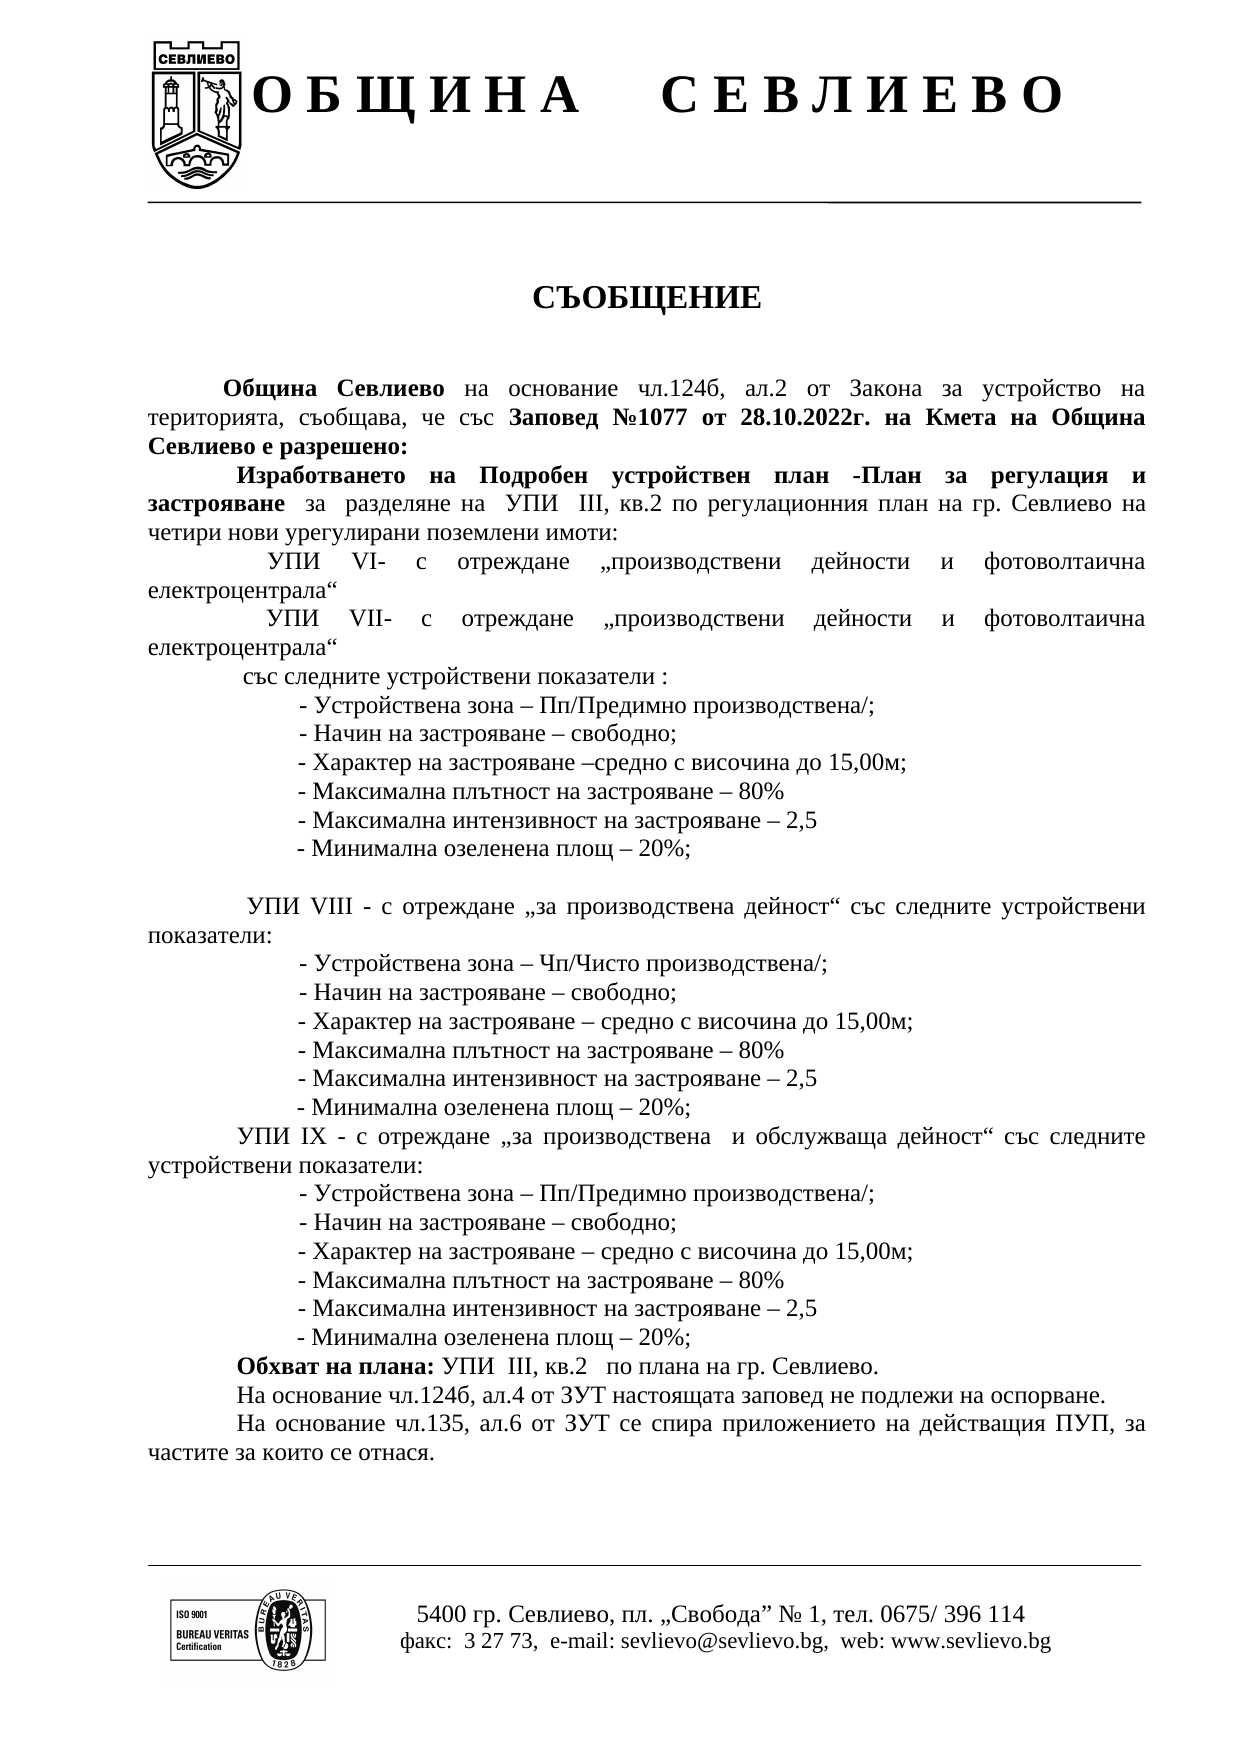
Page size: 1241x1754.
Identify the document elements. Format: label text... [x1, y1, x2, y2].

text УПИ VIII - с отреждане „за производствена дейност“ със следните устройствени показатели: [148, 891, 1146, 948]
text - Минимална озеленена площ – 20%; [158, 1092, 1146, 1121]
picture [162, 1577, 335, 1685]
text СЪОБЩЕНИЕ [148, 278, 1146, 316]
text - Минимална озеленена площ – 20%; [158, 1322, 1146, 1351]
text УПИ VI- с отреждане „производствени дейности и фотоволтаична електроцентрала“ [148, 546, 1146, 603]
text - Максимална интензивност на застрояване – 2,5 [223, 805, 1146, 833]
text - Характер на застрояване – средно с височина до 15,00м; [223, 1006, 1146, 1035]
text - Начин на застрояване – свободно; [148, 1207, 1146, 1236]
text - Устройствена зона – Пп/Предимно производствена/; [148, 690, 1146, 718]
text - Начин на застрояване – свободно; [148, 718, 1146, 747]
text - Максимална интензивност на застрояване – 2,5 [223, 1293, 1146, 1322]
text - Минимална озеленена площ – 20%; [158, 833, 1146, 862]
text На основание чл.124б, ал.4 от ЗУТ настоящата заповед не подлежи на оспорване. [148, 1380, 1146, 1408]
text - Устройствена зона – Пп/Предимно производствена/; [148, 1178, 1146, 1207]
text Община Севлиево на основание чл.124б, ал.2 от Закона за устройство на територията, съобщава, че със Заповед №1077 от 28.10.2022г. на Кмета на Община Севлиево е разрешено: [148, 373, 1146, 460]
text - Характер на застрояване –средно с височина до 15,00м; [223, 747, 1146, 776]
text Обхват на плана: УПИ III, кв.2 по плана на гр. Севлиево. [148, 1351, 1146, 1380]
text На основание чл.135, ал.6 от ЗУТ се спира приложението на действащия ПУП, за частите за които се отнася. [148, 1408, 1146, 1466]
text - Максимална плътност на застрояване – 80% [223, 776, 1146, 805]
text със следните устройствени показатели : [148, 661, 1146, 690]
text - Максимална плътност на застрояване – 80% [223, 1265, 1146, 1293]
text - Устройствена зона – Чп/Чисто производствена/; [148, 948, 1146, 977]
text - Характер на застрояване – средно с височина до 15,00м; [223, 1236, 1146, 1265]
text УПИ IX - с отреждане „за производствена и обслужваща дейност“ със следните устройствени показатели: [148, 1121, 1146, 1178]
text - Максимална интензивност на застрояване – 2,5 [223, 1063, 1146, 1092]
text - Начин на застрояване – свободно; [148, 977, 1146, 1006]
text УПИ VII- с отреждане „производствени дейности и фотоволтаична електроцентрала“ [148, 603, 1146, 661]
text Изработването на Подробен устройствен план -План за регулация и застрояване за разделяне на УПИ III, кв.2 по регулационния план на гр. Севлиево на четири нови урегулирани поземлени имоти: [148, 460, 1146, 546]
text - Максимална плътност на застрояване – 80% [223, 1035, 1146, 1063]
picture [150, 39, 243, 190]
